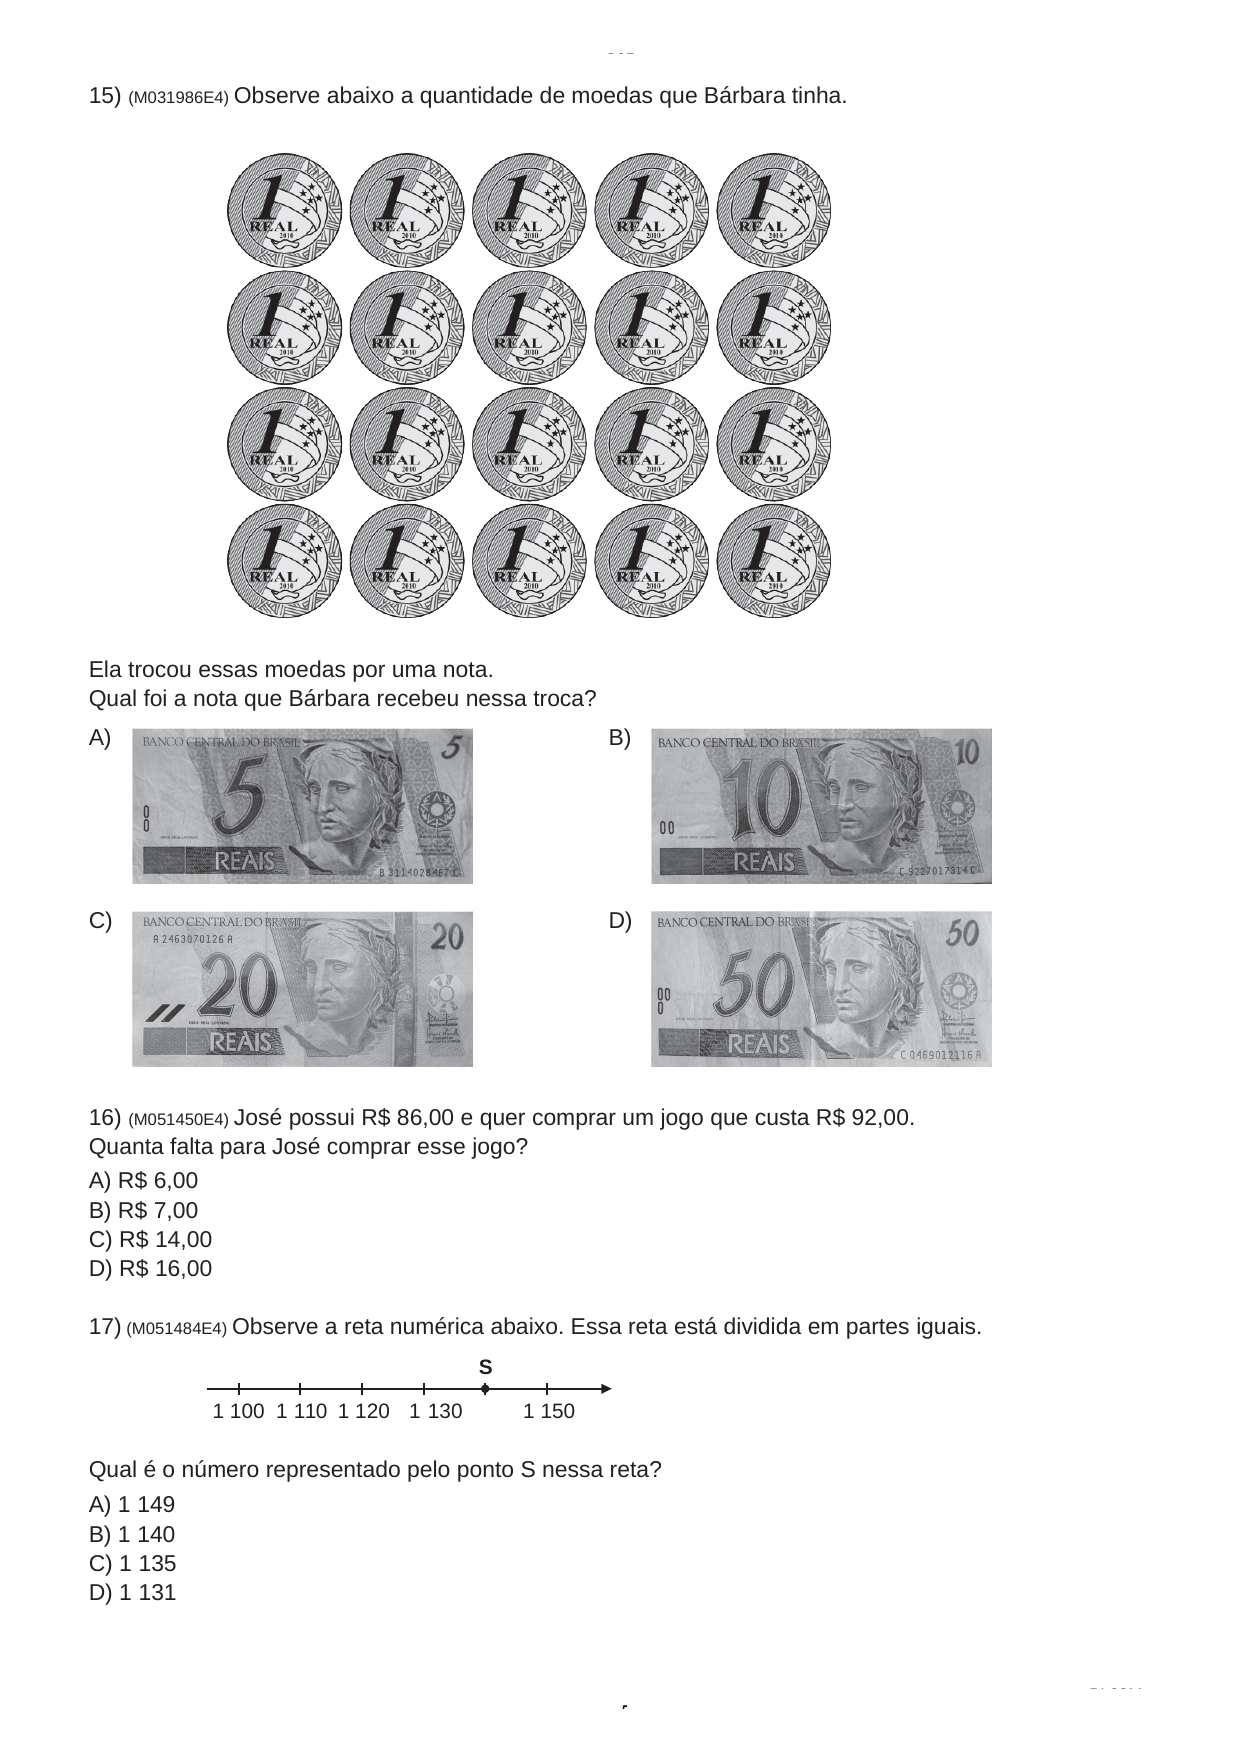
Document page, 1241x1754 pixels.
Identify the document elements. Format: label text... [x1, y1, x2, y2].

text Qual foi a nota que Bárbara recebeu nessa troca? [88, 685, 1163, 711]
picture [132, 933, 473, 1067]
text C) D) [88, 907, 1163, 933]
list (M051484E4) Observe a reta numérica abaixo. Essa reta está dividida em partes iguais. [88, 1313, 1163, 1340]
text B) R$ 7,00 [88, 1197, 1163, 1223]
picture [651, 911, 992, 1067]
picture [132, 751, 473, 884]
text S [77, 1355, 894, 1379]
text A) B) [88, 724, 1163, 751]
text D) R$ 16,00 [88, 1255, 1163, 1281]
picture [651, 728, 992, 884]
text 1 100 1 110 1 120 1 130 1 150 [212, 1382, 1163, 1423]
text D) 1 131 [88, 1579, 1163, 1605]
text C) 1 135 [88, 1550, 1163, 1576]
text Ela trocou essas moedas por uma nota. [88, 656, 1163, 682]
text C) R$ 14,00 [88, 1226, 1163, 1252]
text A) R$ 6,00 [88, 1167, 1163, 1194]
list (M031986E4) Observe abaixo a quantidade de moedas que Bárbara tinha. [88, 82, 1163, 108]
picture [227, 153, 831, 618]
list (M051450E4) José possui R$ 86,00 e quer comprar um jogo que custa R$ 92,00. Quanta falta para José comprar esse jogo? [88, 1104, 916, 1159]
text Qual é o número representado pelo ponto S nessa reta? A) 1 149 [88, 1456, 663, 1518]
text B) 1 140 [105, 1526, 1163, 1547]
